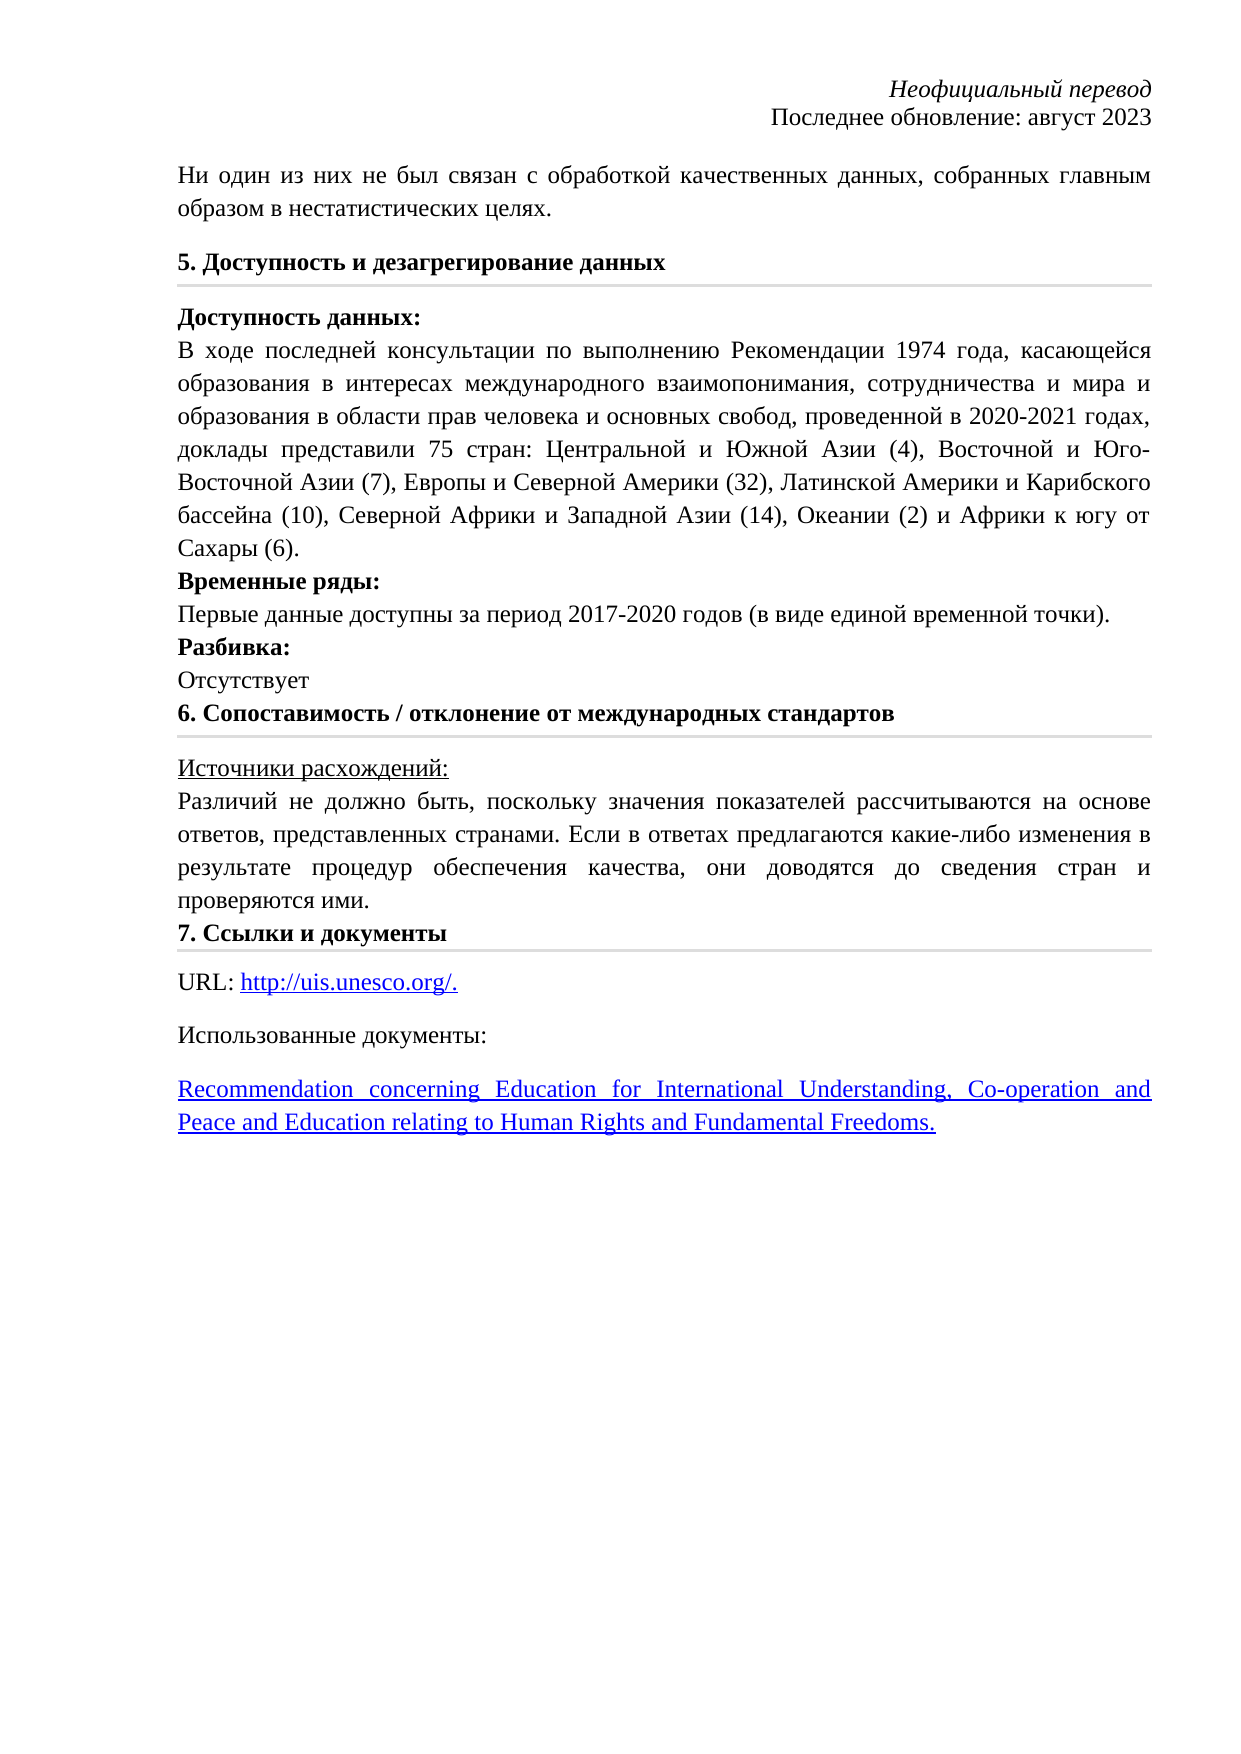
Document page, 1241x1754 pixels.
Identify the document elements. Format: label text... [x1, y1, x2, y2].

text Доступность данных: [177, 302, 1152, 331]
text Временные ряды: [177, 566, 1152, 595]
text Различий не должно быть, поскольку значения показателей рассчитываются на основе ответов, представленных странами. Если в ответах предлагаются какие-либо изменения в результате процедур обеспечения качества, они доводятся до сведения стран и проверяются ими. [177, 786, 1152, 914]
text 5. Доступность и дезагрегирование данных [177, 247, 1152, 284]
text Recommendation concerning Education for International Understanding, Co-operation and Peace and Education relating to Human Rights and Fundamental Freedoms. [177, 1100, 1152, 1136]
text Первые данные доступны за период 2017-2020 годов (в виде единой временной точки). [177, 599, 1152, 628]
text Разбивка: [177, 632, 1152, 661]
text Источники расхождений: [177, 753, 1152, 782]
text 7. Ссылки и документы [177, 918, 1152, 949]
text В ходе последней консультации по выполнению Рекомендации 1974 года, касающейся образования в интересах международного взаимопонимания, сотрудничества и мира и образования в области прав человека и основных свобод, проведенной в 2020-2021 годах, доклады представили 75 стран: Центральной и Южной Азии (4), Восточной и Юго-Восточной Азии (7), Европы и Северной Америки (32), Латинской Америки и Карибского бассейна (10), Северной Африки и Западной Азии (14), Океании (2) и Африки к югу от Сахары (6). [177, 335, 1152, 562]
text Отсутствует [177, 665, 1152, 694]
text Ни один из них не был связан с обработкой качественных данных, собранных главным образом в нестатистических целях. [177, 160, 1152, 222]
text 6. Сопоставимость / отклонение от международных стандартов [177, 698, 1152, 735]
text URL: http://uis.unesco.org/. [177, 967, 1152, 995]
text Использованные документы: [177, 1021, 1152, 1049]
text Recommendation concerning Education for International Understanding, Co-operation and Peace and Education relating to Human Rights and Fundamental Freedoms. [177, 1074, 1152, 1099]
